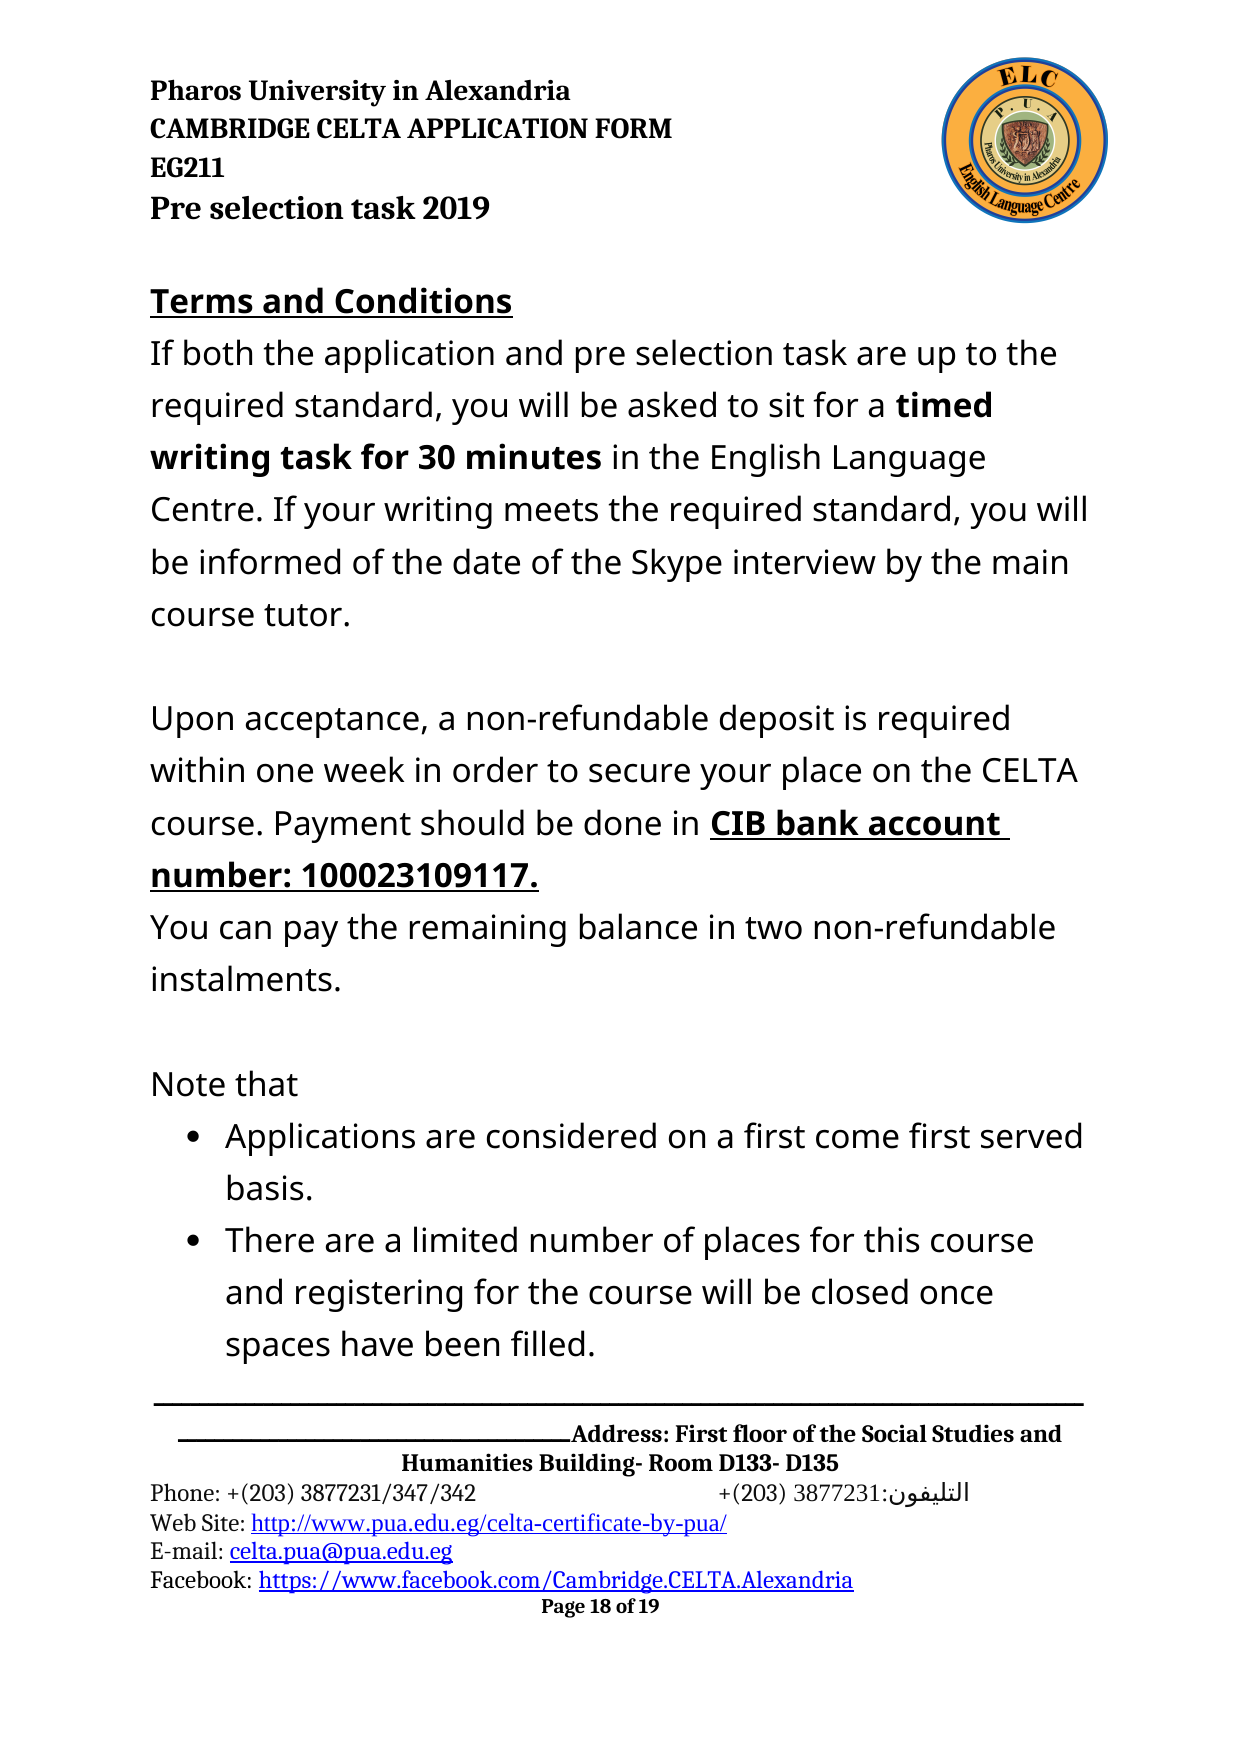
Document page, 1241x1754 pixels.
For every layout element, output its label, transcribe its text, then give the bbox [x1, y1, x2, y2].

text If both the application and pre selection task are up to the required standard, you will be asked to sit for a timed writing task for 30 minutes in the English Language Centre. If your writing meets the required standard, you will be informed of the date of the Skype interview by the main course tutor. [150, 330, 1090, 636]
picture [937, 49, 1113, 225]
text Upon acceptance, a non-refundable deposit is required within one week in order to secure your place on the CELTA course. Payment should be done in CIB bank account number: 100023109117. [150, 695, 1090, 897]
list Applications are considered on a first come first served basis. [187, 1112, 1090, 1210]
text Note that [150, 1060, 1090, 1106]
text Terms and Conditions [150, 277, 1090, 323]
list There are a limited number of places for this course and registering for the course will be closed once spaces have been filled. [187, 1217, 1090, 1367]
text You can pay the remaining balance in two non-refundable instalments. [150, 904, 1090, 1001]
